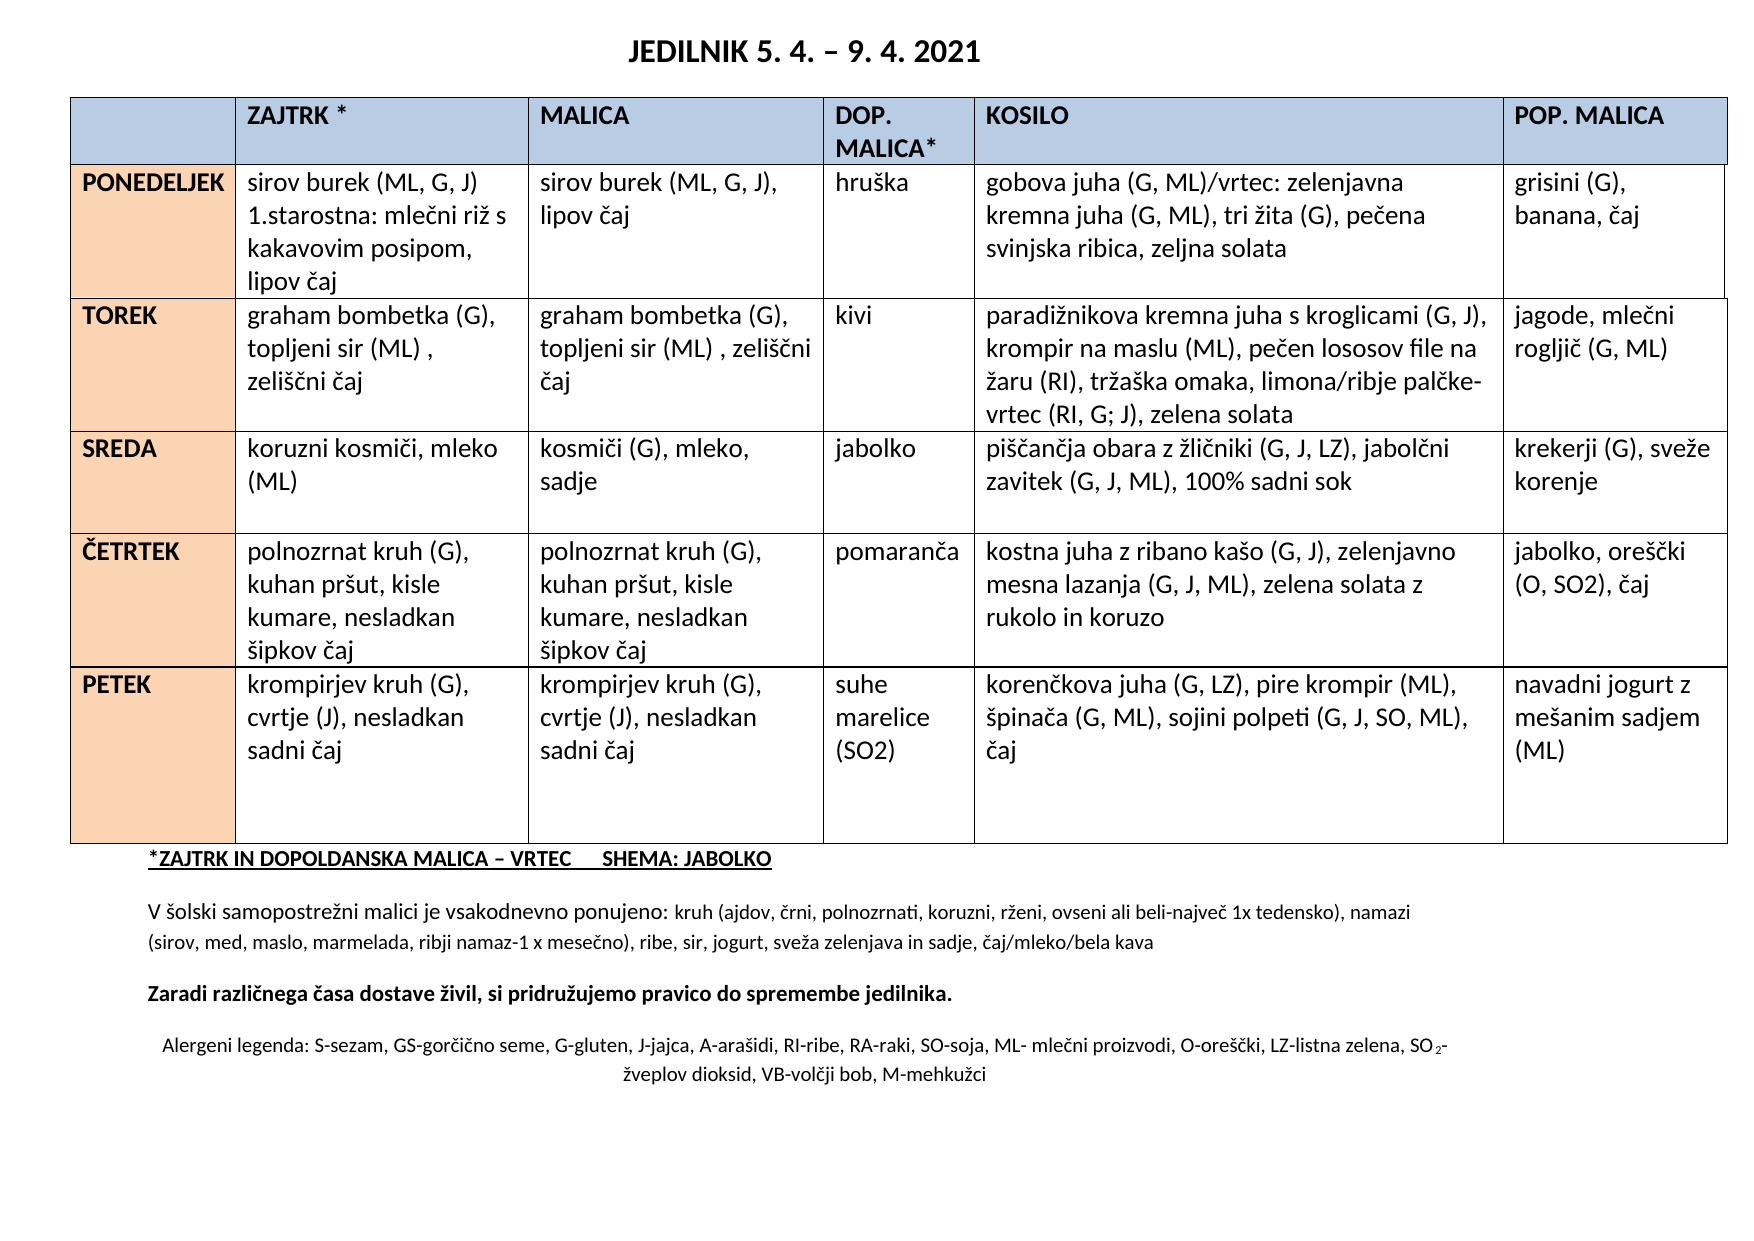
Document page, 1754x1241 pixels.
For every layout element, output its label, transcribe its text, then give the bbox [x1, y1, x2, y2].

table_header POP. MALICA [1504, 98, 1727, 164]
table_cell jabolko [824, 432, 974, 533]
table_cell gobova juha (G, ML)/vrtec: zelenjavna kremna juha (G, ML), tri žita (G), pečena svinjska ribica, zeljna solata [975, 165, 1503, 297]
table_cell krompirjev kruh (G), cvrtje (J), nesladkan sadni čaj [529, 668, 823, 843]
text JEDILNIK 5. 4. – 9. 4. 2021 [148, 29, 1462, 70]
table_cell suhe marelice (SO2) [824, 668, 974, 843]
table_header [71, 98, 235, 164]
table_cell grisini (G), banana, čaj [1504, 165, 1724, 297]
text Alergeni legenda: S-sezam, GS-gorčično seme, G-gluten, J-jajca, A-arašidi, RI-ribe, RA-raki, SO-soja, ML- mlečni proizvodi, O-oreščki, LZ-listna zelena, SO2-žveplov dioksid, VB-volčji bob, M-mehkužci [148, 1032, 1462, 1087]
table_cell krompirjev kruh (G), cvrtje (J), nesladkan sadni čaj [236, 668, 528, 843]
table_cell graham bombetka (G), topljeni sir (ML) , zeliščni čaj [236, 299, 528, 431]
table_cell PETEK [71, 668, 235, 843]
table_cell kostna juha z ribano kašo (G, J), zelenjavno mesna lazanja (G, J, ML), zelena solata z rukolo in koruzo [975, 534, 1503, 666]
table_cell jabolko, oreščki (O, SO2), čaj [1504, 534, 1727, 666]
table_cell hruška [824, 165, 974, 297]
text V šolski samopostrežni malici je vsakodnevno ponujeno: kruh (ajdov, črni, polnozrnati, koruzni, rženi, ovseni ali beli-največ 1x tedensko), namazi (sirov, med, maslo, marmelada, ribji namaz-1 x mesečno), ribe, sir, jogurt, sveža zelenjava in sadje, čaj/mleko/bela kava [148, 897, 1462, 954]
table_cell kosmiči (G), mleko, sadje [529, 432, 823, 533]
table_cell pomaranča [824, 534, 974, 666]
table_cell koruzni kosmiči, mleko (ML) [236, 432, 528, 533]
table_cell jagode, mlečni rogljič (G, ML) [1504, 299, 1727, 431]
table_cell piščančja obara z žličniki (G, J, LZ), jabolčni zavitek (G, J, ML), 100% sadni sok [975, 432, 1503, 533]
table_cell navadni jogurt z mešanim sadjem (ML) [1504, 668, 1727, 843]
table_cell korenčkova juha (G, LZ), pire krompir (ML), špinača (G, ML), sojini polpeti (G, J, SO, ML), čaj [975, 668, 1503, 843]
table_header DOP. MALICA* [824, 98, 974, 164]
table_cell polnozrnat kruh (G), kuhan pršut, kisle kumare, nesladkan šipkov čaj [236, 534, 528, 666]
table_cell graham bombetka (G), topljeni sir (ML) , zeliščni čaj [529, 299, 823, 431]
table_cell sirov burek (ML, G, J), lipov čaj [529, 165, 823, 297]
table_cell PONEDELJEK [71, 165, 235, 297]
table_header KOSILO [975, 98, 1503, 164]
table_cell ČETRTEK [71, 534, 235, 666]
table_header ZAJTRK * [236, 98, 528, 164]
table_cell TOREK [71, 299, 235, 431]
table_cell kivi [824, 299, 974, 431]
table_cell polnozrnat kruh (G), kuhan pršut, kisle kumare, nesladkan šipkov čaj [529, 534, 823, 666]
table_cell SREDA [71, 432, 235, 533]
table_cell sirov burek (ML, G, J) 1.starostna: mlečni riž s kakavovim posipom, lipov čaj [236, 165, 528, 297]
table_cell paradižnikova kremna juha s kroglicami (G, J), krompir na maslu (ML), pečen lososov file na žaru (RI), tržaška omaka, limona/ribje palčke- vrtec (RI, G; J), zelena solata [975, 299, 1503, 431]
table_header MALICA [529, 98, 823, 164]
text *ZAJTRK IN DOPOLDANSKA MALICA – VRTEC SHEMA: JABOLKO [148, 844, 1462, 872]
text Zaradi različnega časa dostave živil, si pridružujemo pravico do spremembe jedilnika. [148, 979, 1462, 1007]
table_cell krekerji (G), sveže korenje [1504, 432, 1727, 533]
